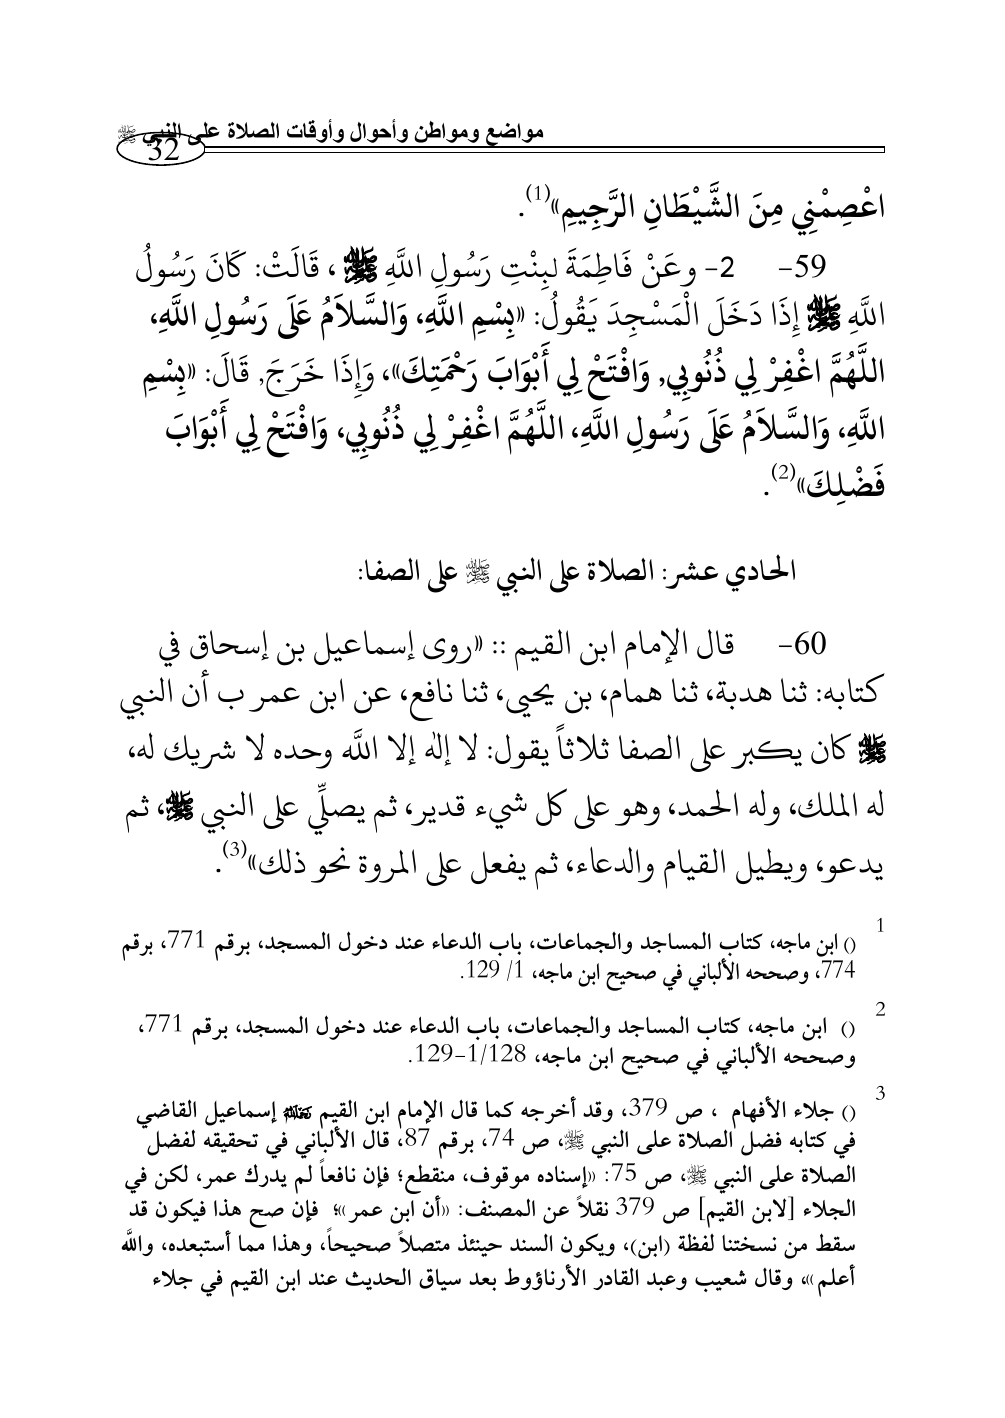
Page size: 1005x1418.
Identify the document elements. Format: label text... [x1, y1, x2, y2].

subtitle الحادي عشر: الصلاة على النبي على الصفا: [118, 543, 856, 599]
list 2- وعَنْ فَاطِمَةَ لبِنْتِ رَسُولِ اللَّهِ ، قَالَتْ: كَانَ رَسُولُ اللَّهِ إِذَا دَخَلَ الْمَسْجِدَ يَقُولُ: «بِسْمِ اللَّهِ، وَالسَّلاَمُ عَلَى رَسُولِ اللَّهِ، اللَّهُمَّ اغْفِرْ لِي ذُنُوبِي, وَافْتَحْ لِي أَبْوَابَ رَحْمَتِكَ»، وَإِذَا خَرَجَ, قَالَ: «بِسْمِ اللَّهِ، وَالسَّلاَمُ عَلَى رَسُولِ اللَّهِ، اللَّهُمَّ اغْفِرْ لِي ذُنُوبِي، وَافْتَحْ لِي أَبْوَابَ فَضْلِكَ»(). [118, 229, 886, 518]
list قال الإمام ابن القيم :: «روى إسماعيل بن إسحاق في كتابه: ثنا هدبة، ثنا همام، بن يحيى، ثنا نافع، عن ابن عمر ب أن النبي كان يكبر على الصفا ثلاثاً يقول: لا إله إلا اللَّه وحده لا شريك له، له الملك، وله الحمد، وهو على كل شيء قدير، ثم يصلِّي على النبي ، ثم يدعو، ويطيل القيام والدعاء، ثم يفعل على المروة نحو ذلك»(). [118, 605, 886, 894]
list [118, 172, 886, 229]
